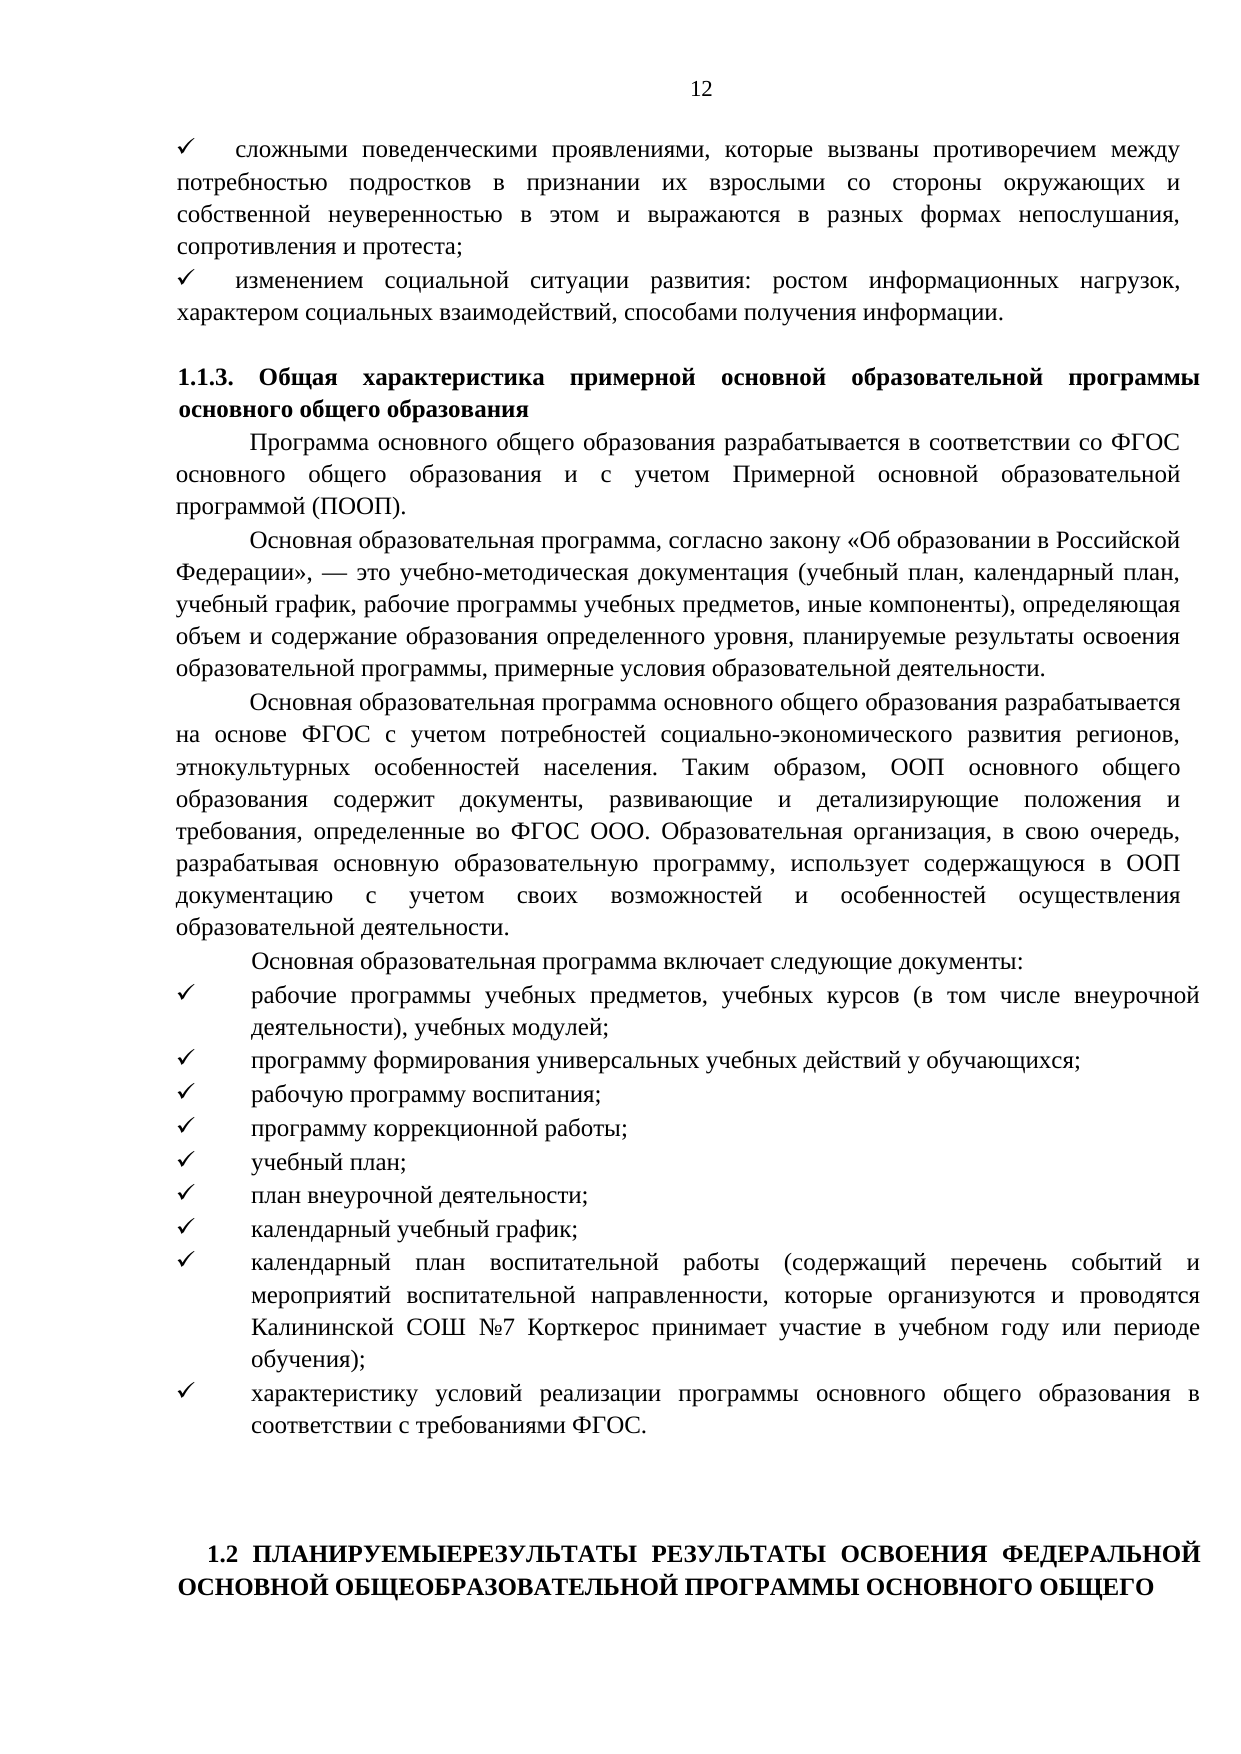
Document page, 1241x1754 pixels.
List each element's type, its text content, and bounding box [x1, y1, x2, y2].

text Программа основного общего образования разрабатывается в соответствии со ФГОС основного общего образования и с учетом Примерной основной образовательной программой (ПООП). [176, 427, 1181, 520]
text Основная образовательная программа, согласно закону «Об образовании в Российской Федерации», — это учебно-методическая документация (учебный план, календарный план, учебный график, рабочие программы учебных предметов, иные компоненты), определяющая объем и содержание образования определенного уровня, планируемые результаты освоения образовательной программы, примерные условия образовательной деятельности. [176, 525, 1181, 682]
list рабочую программу воспитания; [176, 1079, 1201, 1108]
list изменением социальной ситуации развития: ростом информационных нагрузок, характером социальных взаимодействий, способами получения информации. [176, 265, 1181, 326]
list рабочие программы учебных предметов, учебных курсов (в том числе внеурочной деятельности), учебных модулей; [176, 980, 1201, 1041]
list сложными поведенческими проявлениями, которые вызваны противоречием между потребностью подростков в признании их взрослыми со стороны окружающих и собственной неуверенностью в этом и выражаются в разных формах непослушания, сопротивления и протеста; [176, 134, 1181, 260]
list календарный план воспитательной работы (содержащий перечень событий и мероприятий воспитательной направленности, которые организуются и проводятся Калининской СОШ №7 Корткерос принимает участие в учебном году или периоде обучения); [176, 1247, 1201, 1373]
list характеристику условий реализации программы основного общего образования в соответствии с требованиями ФГОС. [176, 1378, 1201, 1439]
list программу коррекционной работы; [176, 1113, 1201, 1142]
subtitle 1.1.3. Общая характеристика примерной основной образовательной программы основного общего образования [177, 362, 1201, 423]
text Основная образовательная программа включает следующие документы: [251, 946, 1201, 975]
list план внеурочной деятельности; [176, 1180, 1201, 1209]
list календарный учебный график; [176, 1214, 1201, 1243]
list программу формирования универсальных учебных действий у обучающихся; [176, 1046, 1201, 1074]
list учебный план; [176, 1147, 1201, 1175]
text Основная образовательная программа основного общего образования разрабатывается на основе ФГОС с учетом потребностей социально-экономического развития регионов, этнокультурных особенностей населения. Таким образом, ООП основного общего образования содержит документы, развивающие и детализирующие положения и требования, определенные во ФГОС ООО. Образовательная организация, в свою очередь, разрабатывая основную образовательную программу, использует содержащуюся в ООП документацию с учетом своих возможностей и особенностей осуществления образовательной деятельности. [176, 687, 1181, 941]
text 1.2 ПЛАНИРУЕМЫЕРЕЗУЛЬТАТЫ РЕЗУЛЬТАТЫ ОСВОЕНИЯ ФЕДЕРАЛЬНОЙ ОСНОВНОЙ ОБЩЕОБРАЗОВАТЕЛЬНОЙ ПРОГРАММЫ ОСНОВНОГО ОБЩЕГО [177, 1539, 1201, 1600]
